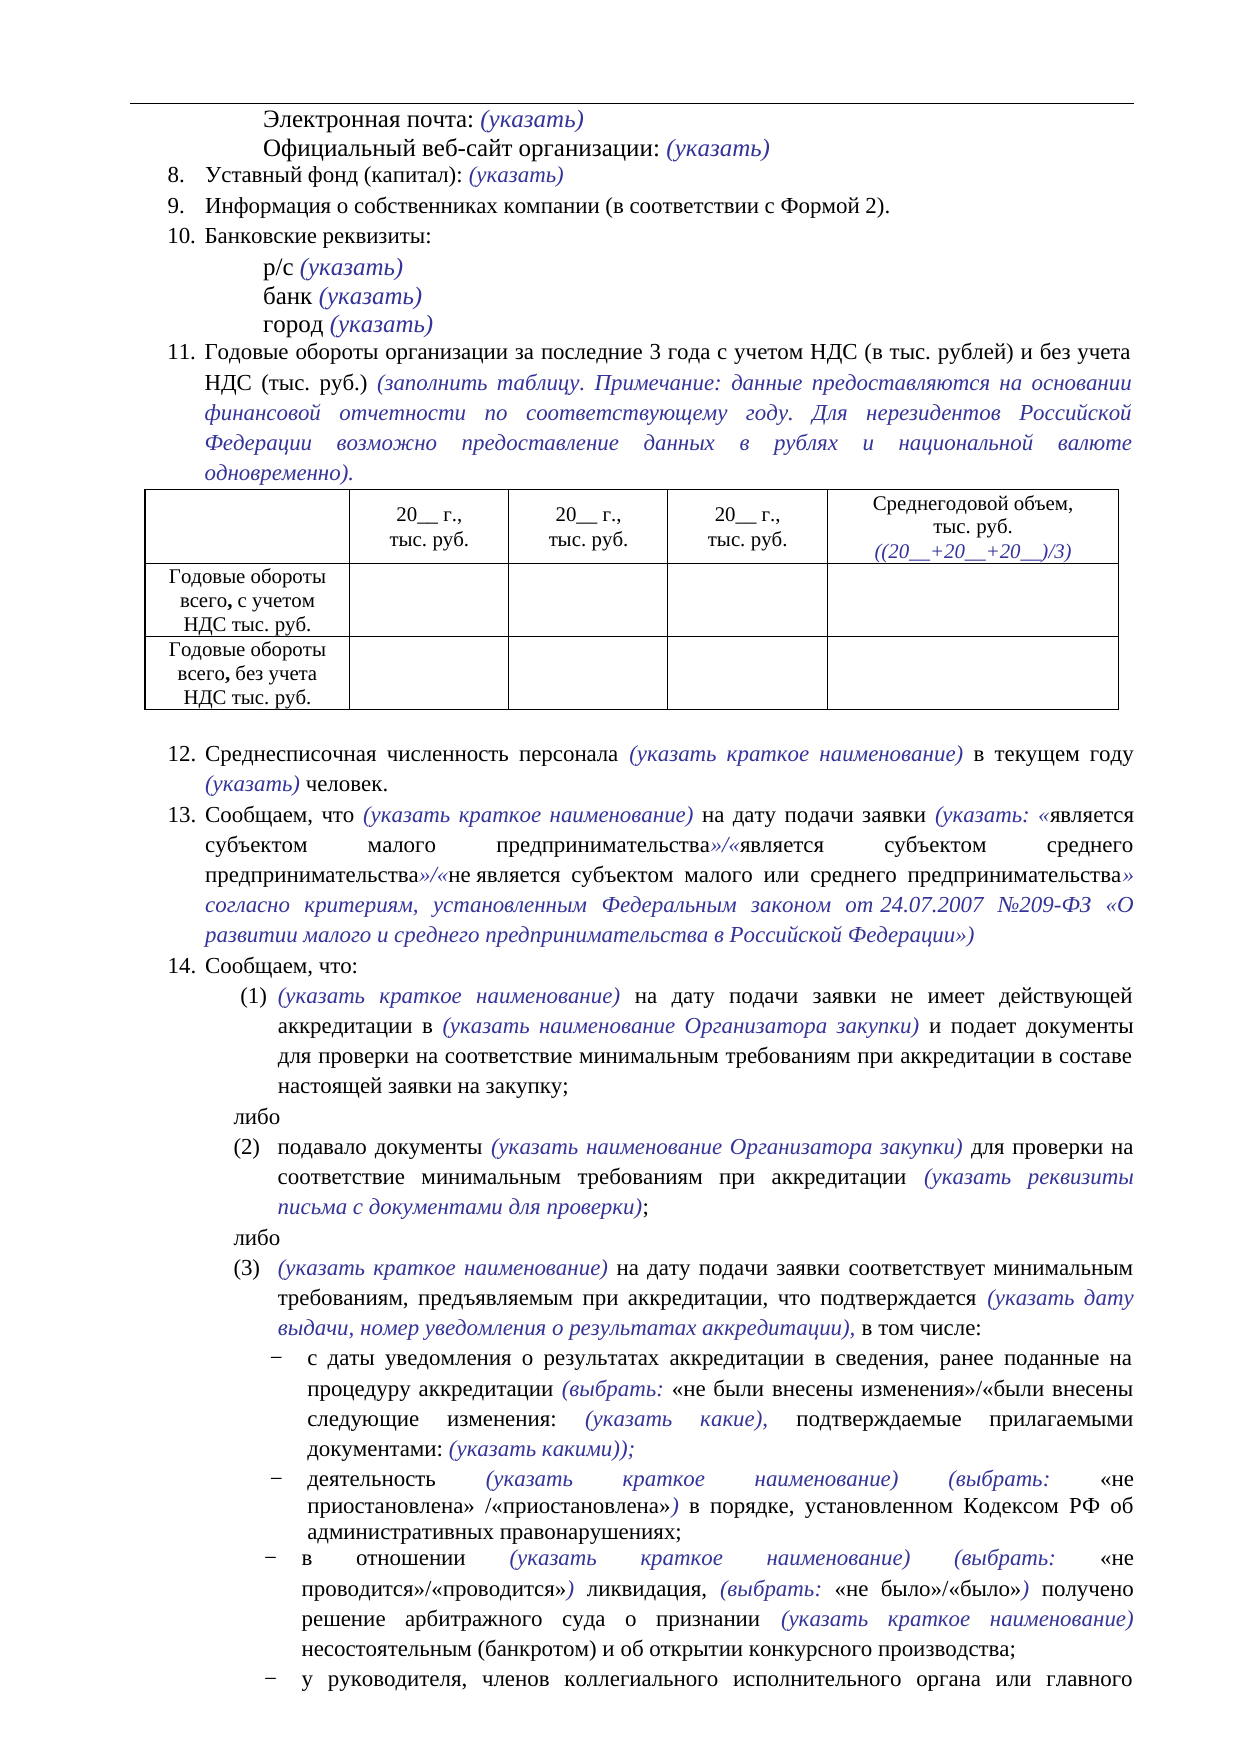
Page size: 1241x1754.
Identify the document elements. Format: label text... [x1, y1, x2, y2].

table_cell [350, 637, 508, 709]
list Среднесписочная численность персонала (указать краткое наименование) в текущем году (указать) человек. [167, 740, 1134, 797]
list Информация о собственниках компании (в соответствии с Формой 2). [167, 192, 1134, 218]
list с даты уведомления о результатах аккредитации в сведения, ранее поданные на процедуру аккредитации (выбрать: «не были внесены изменения»/«были внесены следующие изменения: (указать какие), подтверждаемые прилагаемыми документами: (указать какими)); [269, 1344, 1134, 1461]
table_cell [350, 564, 508, 636]
list Сообщаем, что (указать краткое наименование) на дату подачи заявки (указать: «является субъектом малого предпринимательства»/«является субъектом среднего предпринимательства»/«не является субъектом малого или среднего предпринимательства» согласно критериям, установленным Федеральным законом от 24.07.2007 №209-ФЗ «О развитии малого и среднего предпринимательства в Российской Федерации») [167, 801, 1134, 948]
text р/с (указать) [204, 252, 1134, 281]
list Банковские реквизиты: [167, 222, 1134, 248]
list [264, 1665, 1134, 1692]
list Сообщаем, что: [167, 952, 1134, 978]
list Годовые обороты организации за последние 3 года с учетом НДС (в тыс. рублей) и без учета НДС (тыс. руб.) (заполнить таблицу. Примечание: данные предоставляются на основании финансовой отчетности по соответствующему году. Для нерезидентов Российской Федерации возможно предоставление данных в рублях и национальной валюте одновременно). [167, 338, 1133, 486]
table_header 20__ г., тыс. руб. [350, 490, 508, 563]
table_header Среднегодовой объем, тыс. руб. ((20__+20__+20__)/3) [828, 490, 1118, 563]
list либо [233, 1224, 1134, 1250]
table_cell [668, 637, 827, 709]
text банк (указать) [204, 281, 1134, 309]
list деятельность (указать краткое наименование) (выбрать: «не приостановлена» /«приостановлена») в порядке, установленном Кодексом РФ об административных правонарушениях; [269, 1465, 1134, 1544]
table_header 20__ г., тыс. руб. [509, 490, 667, 563]
table_cell [828, 564, 1118, 636]
list подавало документы (указать наименование Организатора закупки) для проверки на соответствие минимальным требованиям при аккредитации (указать реквизиты письма с документами для проверки); [233, 1133, 1134, 1220]
text либо [233, 1103, 1134, 1129]
list в отношении (указать краткое наименование) (выбрать: «не проводится»/«проводится») ликвидация, (выбрать: «не было»/«было») получено решение арбитражного суда о признании (указать краткое наименование) несостоятельным (банкротом) и об открытии конкурсного производства; [264, 1544, 1134, 1661]
table_header [146, 490, 349, 563]
table_cell [509, 564, 667, 636]
list Уставный фонд (капитал): (указать) [167, 161, 1134, 188]
text город (указать) [204, 309, 1134, 338]
text Официальный веб-сайт организации: (указать) [204, 133, 1134, 161]
text Электронная почта: (указать) [204, 104, 1134, 133]
table_header 20__ г., тыс. руб. [668, 490, 827, 563]
table_cell Годовые обороты всего, с учетом НДС тыс. руб. [146, 564, 349, 636]
table_cell [509, 637, 667, 709]
table_cell [668, 564, 827, 636]
list (указать краткое наименование) на дату подачи заявки соответствует минимальным требованиям, предъявляемым при аккредитации, что подтверждается (указать дату выдачи, номер уведомления о результатах аккредитации), в том числе: [233, 1254, 1134, 1341]
table_cell Годовые обороты всего, без учета НДС тыс. руб. [146, 637, 349, 709]
table_cell [828, 637, 1118, 709]
list (указать краткое наименование) на дату подачи заявки не имеет действующей аккредитации в (указать наименование Организатора закупки) и подает документы для проверки на соответствие минимальным требованиям при аккредитации в составе настоящей заявки на закупку; [240, 982, 1134, 1099]
